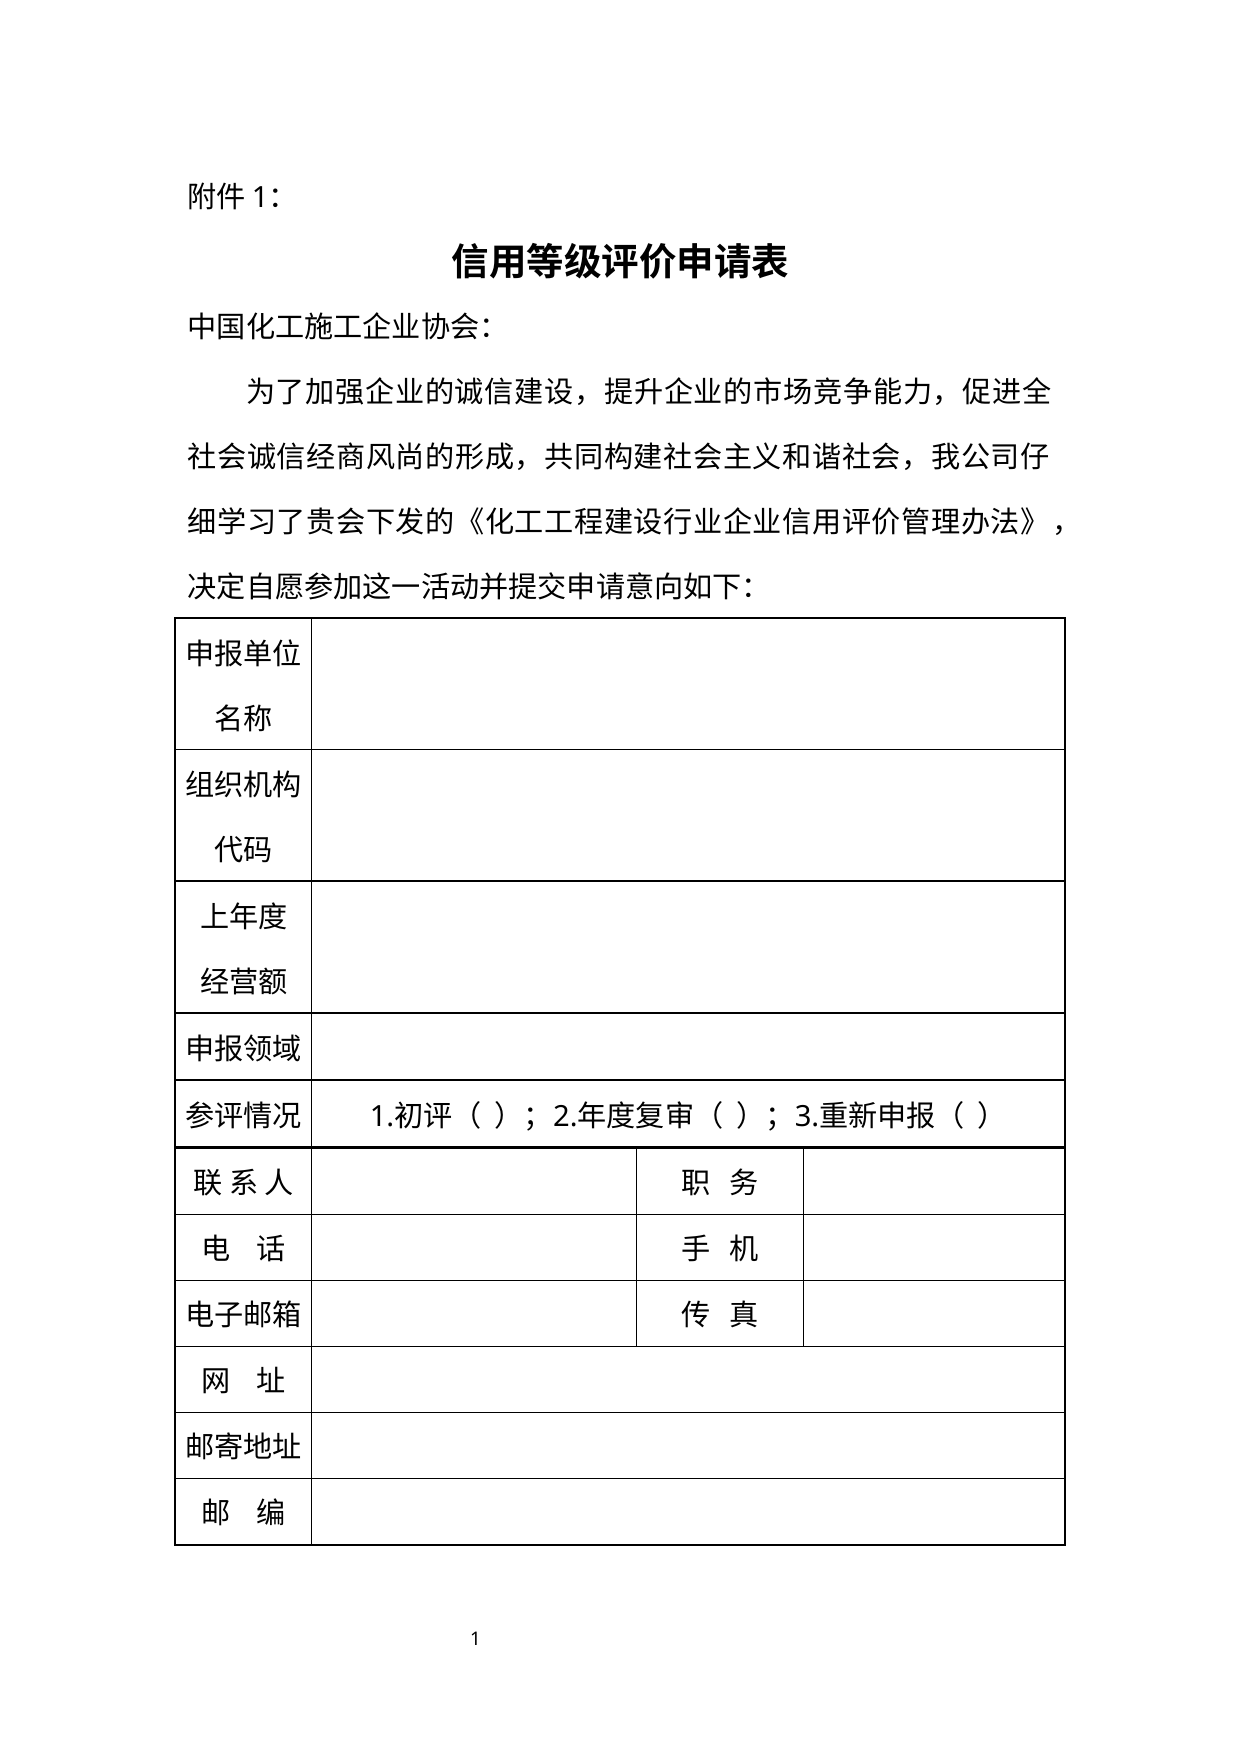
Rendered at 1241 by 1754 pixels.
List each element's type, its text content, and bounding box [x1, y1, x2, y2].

table_cell 邮 编 [176, 1479, 311, 1544]
table_cell [312, 1479, 1064, 1544]
table_cell 职 务 [637, 1149, 803, 1213]
table_cell [312, 1215, 636, 1279]
table_cell [312, 1014, 1064, 1079]
table_cell [804, 1149, 1064, 1213]
table_cell [312, 750, 1064, 880]
table_cell 参评情况 [176, 1081, 311, 1146]
table_header [312, 619, 1064, 749]
table_cell [312, 1281, 636, 1346]
text 为了加强企业的诚信建设，提升企业的市场竞争能力，促进全社会诚信经商风尚的形成，共同构建社会主义和谐社会，我公司仔细学习了贵会下发的《化工工程建设行业企业信用评价管理办法》，决定自愿参加这一活动并提交申请意向如下： [187, 357, 1053, 617]
table_cell [312, 882, 1064, 1012]
table_cell [312, 1149, 636, 1213]
text 信用等级评价申请表 [187, 227, 1053, 292]
table_cell [804, 1215, 1064, 1279]
table_cell [312, 1347, 1064, 1412]
table_cell 传 真 [637, 1281, 803, 1346]
text 附件1： [187, 162, 1053, 227]
table_cell 网 址 [176, 1347, 311, 1412]
text 中国化工施工企业协会： [187, 292, 1053, 357]
table_cell 申报领域 [176, 1014, 311, 1079]
table_cell [312, 1413, 1064, 1478]
table_cell 1.初评（ ）；2.年度复审（ ）；3.重新申报（ ） [312, 1081, 1064, 1146]
table_cell 组织机构 代码 [176, 750, 311, 880]
table_cell 上年度 经营额 [176, 882, 311, 1012]
table_cell 邮寄地址 [176, 1413, 311, 1478]
table_header 申报单位 名称 [176, 619, 311, 749]
table_cell 联 系 人 [176, 1149, 311, 1213]
table_cell [804, 1281, 1064, 1346]
table_cell 手 机 [637, 1215, 803, 1279]
table_cell 电子邮箱 [176, 1281, 311, 1346]
table_cell 电 话 [176, 1215, 311, 1279]
